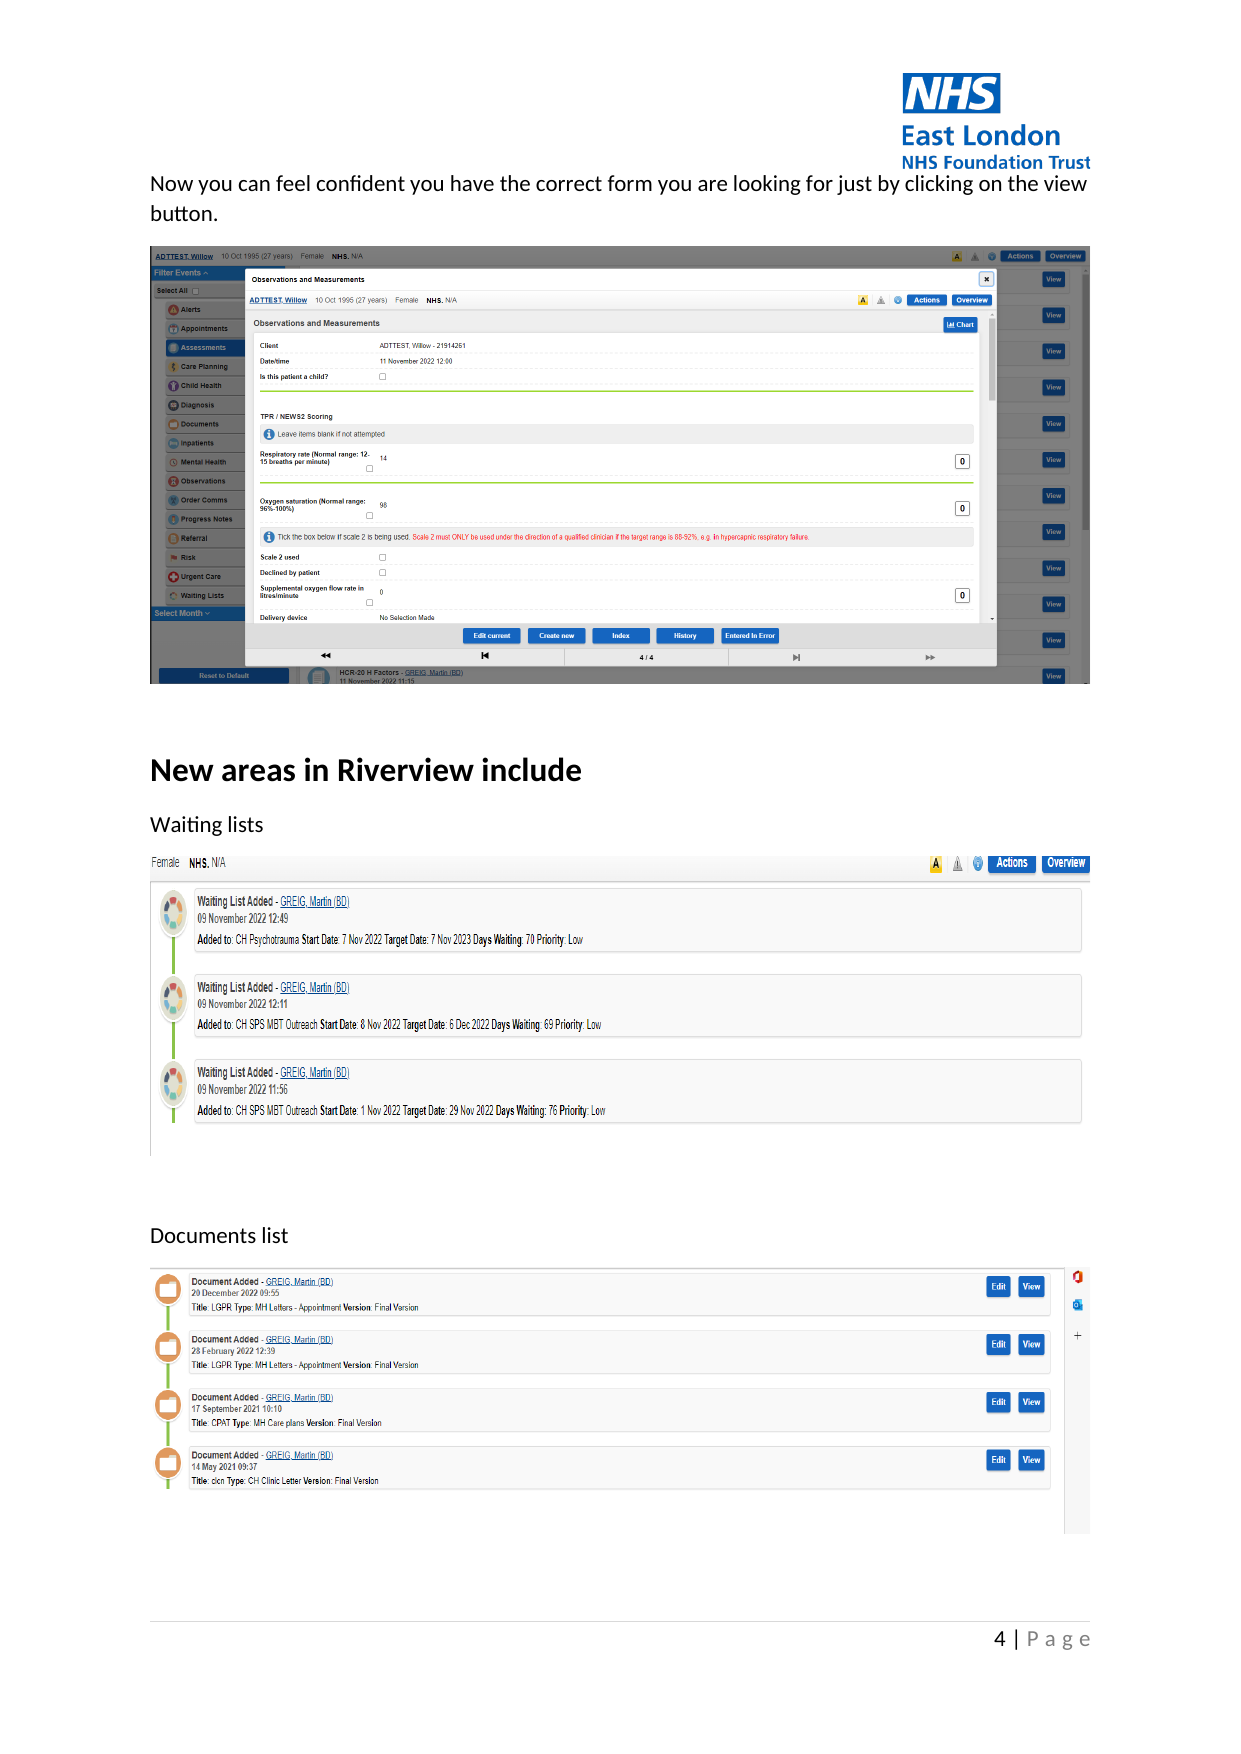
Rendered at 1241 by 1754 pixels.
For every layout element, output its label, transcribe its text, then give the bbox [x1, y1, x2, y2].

picture [902, 73, 1091, 169]
picture [150, 246, 1091, 684]
text Now you can feel confident you have the correct form you are looking for just by clicking on the view button. [150, 169, 1090, 227]
picture [150, 856, 1091, 1156]
text New areas in Riverview include [150, 749, 1090, 790]
text Documents list [150, 1221, 1090, 1249]
picture [150, 1267, 1091, 1534]
text Waiting lists [150, 810, 1090, 838]
